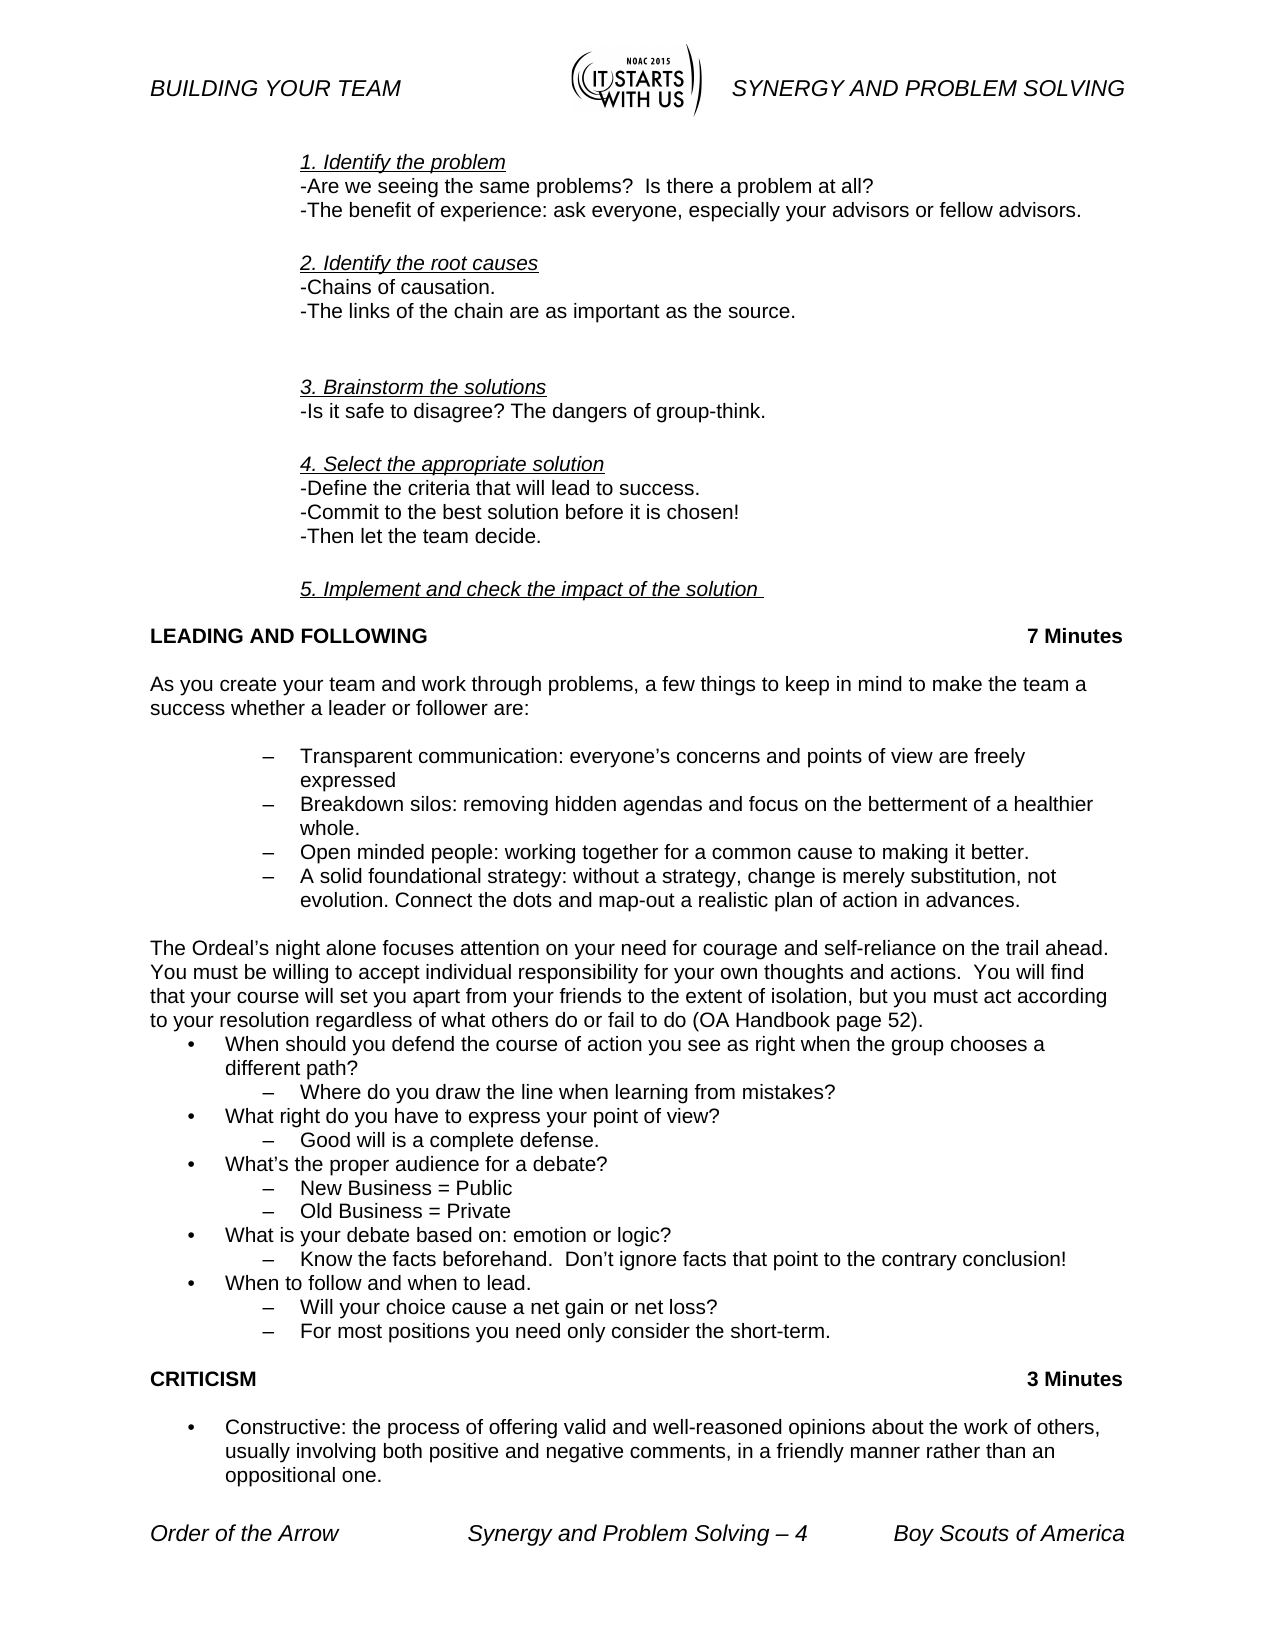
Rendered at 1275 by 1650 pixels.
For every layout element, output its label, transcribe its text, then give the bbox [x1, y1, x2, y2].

text 1. Identify the problem [150, 150, 1125, 174]
text 2. Identify the root causes [225, 251, 1125, 274]
text 5. Implement and check the impact of the solution [225, 576, 1125, 600]
list Open minded people: working together for a common cause to making it better. [262, 840, 1125, 864]
text -Is it safe to disagree? The dangers of group-think. [150, 399, 1125, 423]
list What’s the proper audience for a debate? [187, 1151, 1125, 1175]
text -The benefit of experience: ask everyone, especially your advisors or fellow advisors. [150, 198, 1125, 222]
list Will your choice cause a net gain or net loss? [262, 1295, 1125, 1319]
text -The links of the chain are as important as the source. [150, 298, 1125, 322]
text -Chains of causation. [150, 274, 1125, 298]
text 3. Brainstorm the solutions [225, 375, 1125, 399]
list For most positions you need only consider the short-term. [262, 1319, 1125, 1343]
text -Define the criteria that will lead to success. [150, 476, 1125, 500]
text The Ordeal’s night alone focuses attention on your need for courage and self-reliance on the trail ahead. You must be willing to accept individual responsibility for your own thoughts and actions. You will find that your course will set you apart from your friends to the extent of isolation, but you must act according to your resolution regardless of what others do or fail to do (OA Handbook page 52). [150, 936, 1125, 1032]
list When should you defend the course of action you see as right when the group chooses a different path? [187, 1032, 1125, 1079]
list New Business = Public [262, 1175, 1125, 1199]
list Good will is a complete defense. [262, 1127, 1125, 1151]
list Where do you draw the line when learning from mistakes? [262, 1079, 1125, 1103]
list Constructive: the process of offering valid and well-reasoned opinions about the work of others, usually involving both positive and negative comments, in a friendly manner rather than an oppositional one. [187, 1415, 1125, 1487]
text 4. Select the appropriate solution [225, 452, 1125, 476]
text LEADING AND FOLLOWING 7 Minutes [150, 624, 1125, 648]
text -Then let the team decide. [150, 524, 1125, 548]
text As you create your team and work through problems, a few things to keep in mind to make the team a success whether a leader or follower are: [150, 672, 1125, 720]
text -Are we seeing the same problems? Is there a problem at all? [150, 174, 1125, 198]
text -Commit to the best solution before it is chosen! [150, 500, 1125, 524]
picture [571, 44, 702, 117]
list Breakdown silos: removing hidden agendas and focus on the betterment of a healthier whole. [262, 792, 1125, 840]
list Old Business = Private [262, 1199, 1125, 1223]
list What is your debate based on: emotion or logic? [187, 1223, 1125, 1247]
list When to follow and when to lead. [187, 1271, 1125, 1295]
list Transparent communication: everyone’s concerns and points of view are freely expressed [262, 744, 1125, 792]
text CRITICISM 3 Minutes [150, 1367, 1125, 1391]
list What right do you have to express your point of view? [187, 1103, 1125, 1127]
list Know the facts beforehand. Don’t ignore facts that point to the contrary conclusion! [262, 1247, 1125, 1271]
list A solid foundational strategy: without a strategy, change is merely substitution, not evolution. Connect the dots and map-out a realistic plan of action in advances. [262, 864, 1125, 912]
